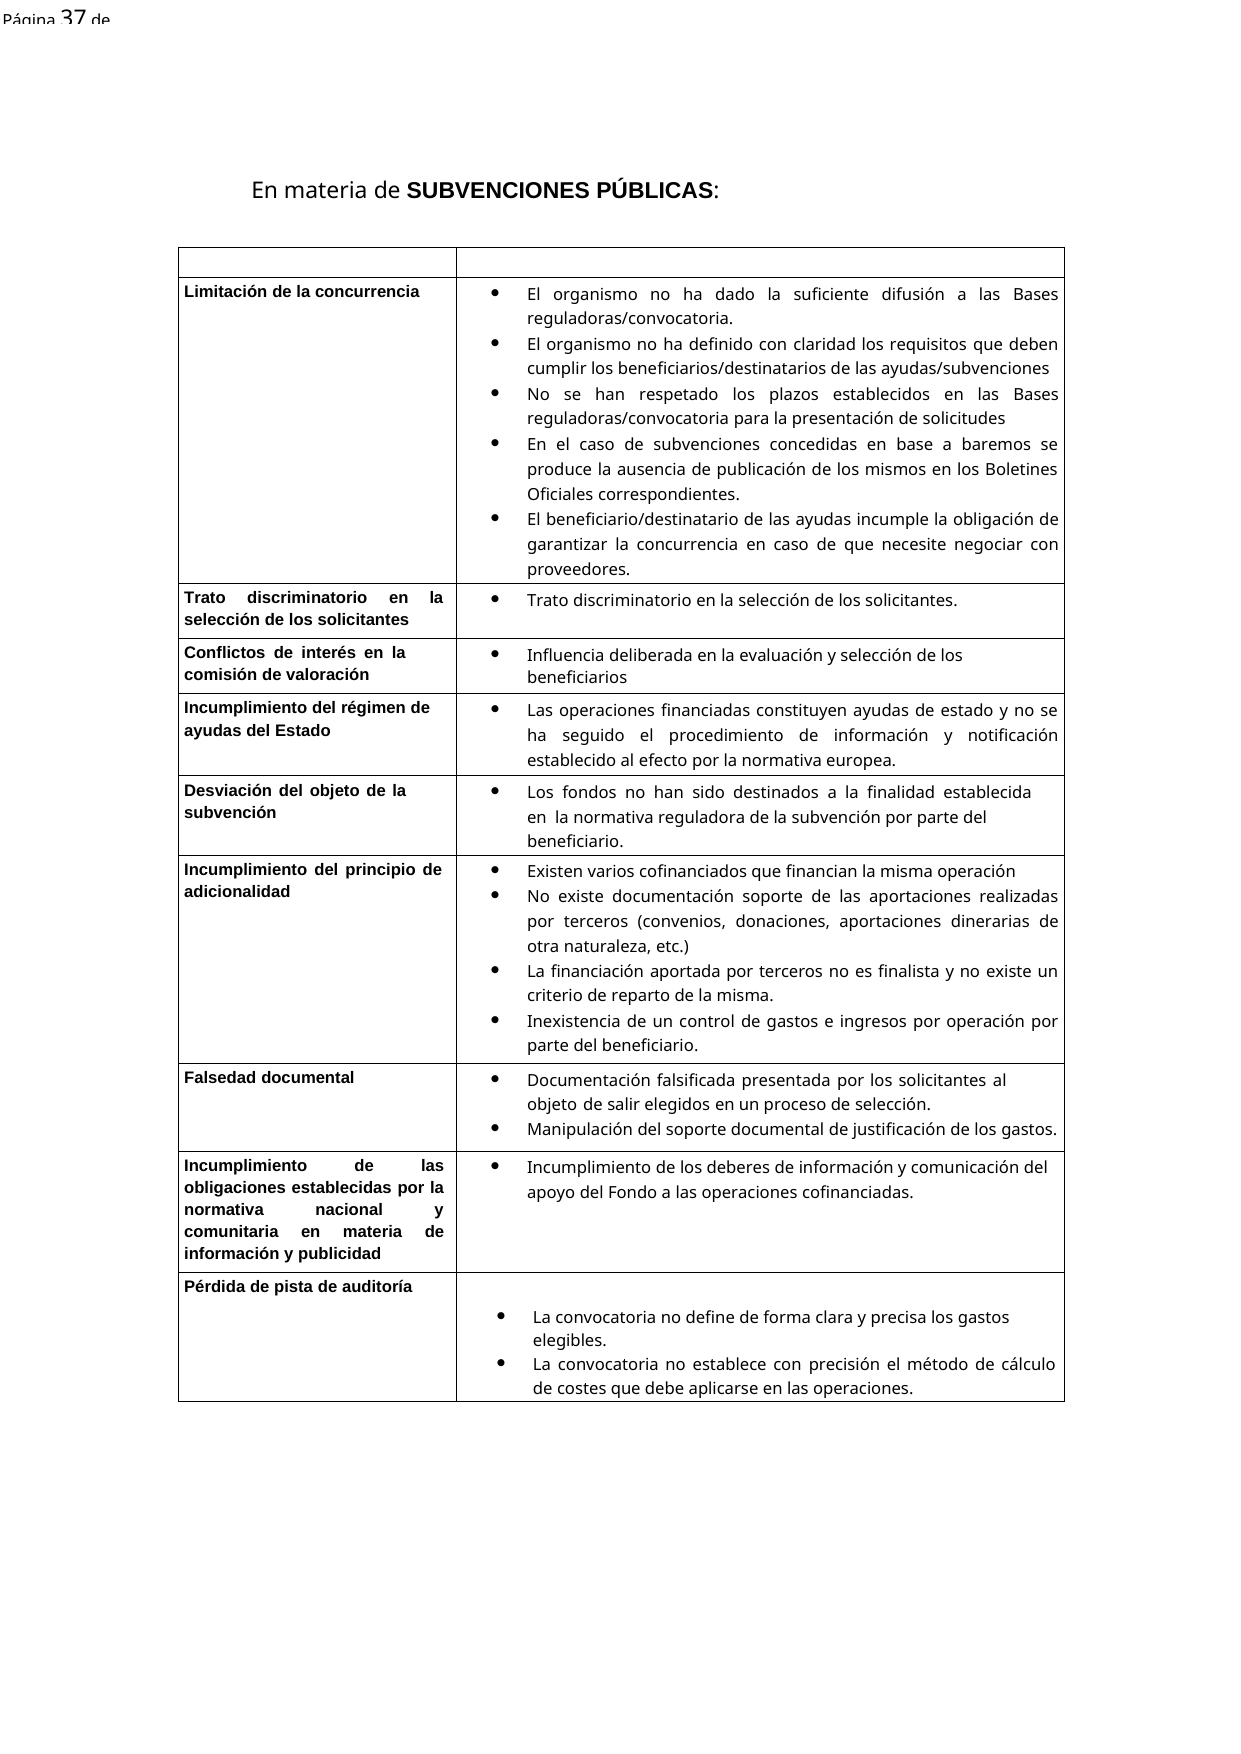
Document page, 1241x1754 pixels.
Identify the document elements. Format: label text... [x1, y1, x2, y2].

table_cell Falsedad documental [179, 1064, 456, 1151]
table_cell Los fondos no han sido destinados a la finalidad establecida en la normativa reguladora de la subvención por parte del beneficiario. [457, 776, 1064, 854]
table_header [457, 248, 1064, 277]
table_cell Desviación del objeto de la subvención [179, 776, 456, 854]
table_cell Incumplimiento del principio de adicionalidad [179, 856, 456, 1063]
table_cell Conflictos de interés en la comisión de valoración [179, 639, 456, 693]
table_cell Incumplimiento de los deberes de información y comunicación del apoyo del Fondo a las operaciones cofinanciadas. [457, 1152, 1064, 1272]
table_cell Existen varios cofinanciados que financian la misma operación No existe documentación soporte de las aportaciones realizadas por terceros (convenios, donaciones, aportaciones dinerarias de otra naturaleza, etc.) La financiación aportada por terceros no es finalista y no existe un criterio de reparto de la misma. Inexistencia de un control de gastos e ingresos por operación por parte del beneficiario. [457, 856, 1064, 1063]
table_cell La convocatoria no define de forma clara y precisa los gastos elegibles. La convocatoria no establece con precisión el método de cálculo de costes que debe aplicarse en las operaciones. [457, 1273, 1064, 1401]
table_cell Documentación falsificada presentada por los solicitantes al objeto de salir elegidos en un proceso de selección. Manipulación del soporte documental de justificación de los gastos. [457, 1064, 1064, 1151]
table_cell Las operaciones financiadas constituyen ayudas de estado y no se ha seguido el procedimiento de información y notificación establecido al efecto por la normativa europea. [457, 694, 1064, 775]
table_header [179, 248, 456, 277]
table_cell Incumplimiento del régimen de ayudas del Estado [179, 694, 456, 775]
table_cell Trato discriminatorio en la selección de los solicitantes [179, 584, 456, 638]
table_cell El organismo no ha dado la suficiente difusión a las Bases reguladoras/convocatoria. El organismo no ha definido con claridad los requisitos que deben cumplir los beneficiarios/destinatarios de las ayudas/subvenciones No se han respetado los plazos establecidos en las Bases reguladoras/convocatoria para la presentación de solicitudes En el caso de subvenciones concedidas en base a baremos se produce la ausencia de publicación de los mismos en los Boletines Oficiales correspondientes. El beneficiario/destinatario de las ayudas incumple la obligación de garantizar la concurrencia en caso de que necesite negociar con proveedores. [457, 278, 1064, 583]
table_cell Pérdida de pista de auditoría [179, 1273, 456, 1401]
table_cell Incumplimiento de las obligaciones establecidas por la normativa nacional y comunitaria en materia de información y publicidad [179, 1152, 456, 1272]
table_cell Trato discriminatorio en la selección de los solicitantes. [457, 584, 1064, 638]
table_cell Limitación de la concurrencia [179, 278, 456, 583]
text En materia de SUBVENCIONES PÚBLICAS: [251, 174, 1211, 205]
table_cell Influencia deliberada en la evaluación y selección de los beneficiarios [457, 639, 1064, 693]
